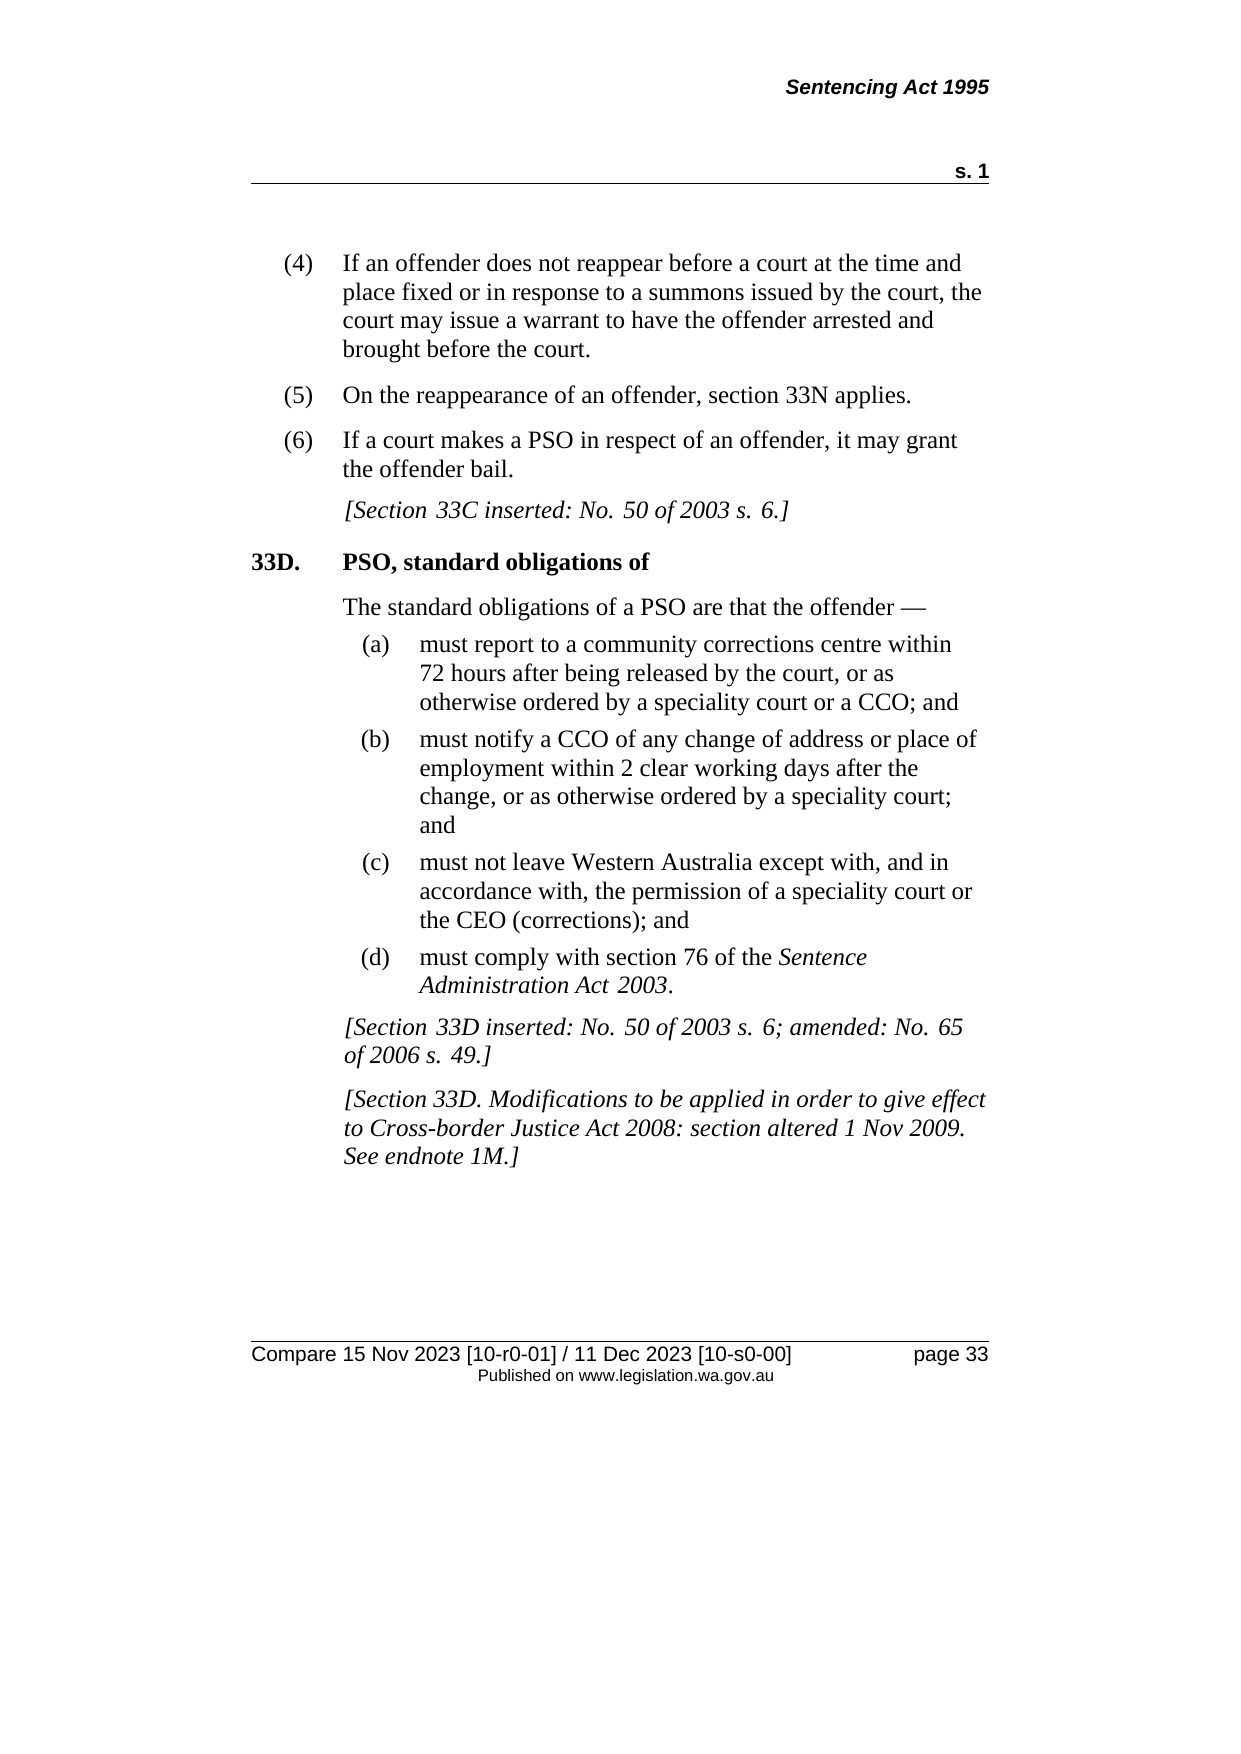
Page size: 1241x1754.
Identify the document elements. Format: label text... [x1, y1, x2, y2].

text (d) must comply with section 76 of the Sentence Administration Act 2003. [251, 942, 989, 999]
text (a) must report to a community corrections centre within 72 hours after being released by the court, or as otherwise ordered by a speciality court or a CCO; and [251, 629, 989, 716]
text (4) If an offender does not reappear before a court at the time and place fixed or in response to a summons issued by the court, the court may issue a warrant to have the offender arrested and brought before the court. [251, 248, 989, 363]
text [Section 33D. Modifications to be applied in order to give effect to Cross-border Justice Act 2008: section altered 1 Nov 2009. See endnote 1M.] [251, 1084, 989, 1170]
text [Section 33C inserted: No. 50 of 2003 s. 6.] [251, 495, 989, 524]
text (5) On the reappearance of an offender, section 33N applies. [251, 380, 989, 408]
subtitle 33D. PSO, standard obligations of [251, 547, 989, 576]
text (c) must not leave Western Australia except with, and in accordance with, the permission of a speciality court or the CEO (corrections); and [251, 847, 989, 933]
text (6) If a court makes a PSO in respect of an offender, it may grant the offender bail. [251, 425, 989, 483]
text [Section 33D inserted: No. 50 of 2003 s. 6; amended: No. 65 of 2006 s. 49.] [251, 1012, 989, 1069]
text The standard obligations of a PSO are that the offender — [251, 592, 989, 621]
text (b) must notify a CCO of any change of address or place of employment within 2 clear working days after the change, or as otherwise ordered by a speciality court; and [251, 724, 989, 839]
